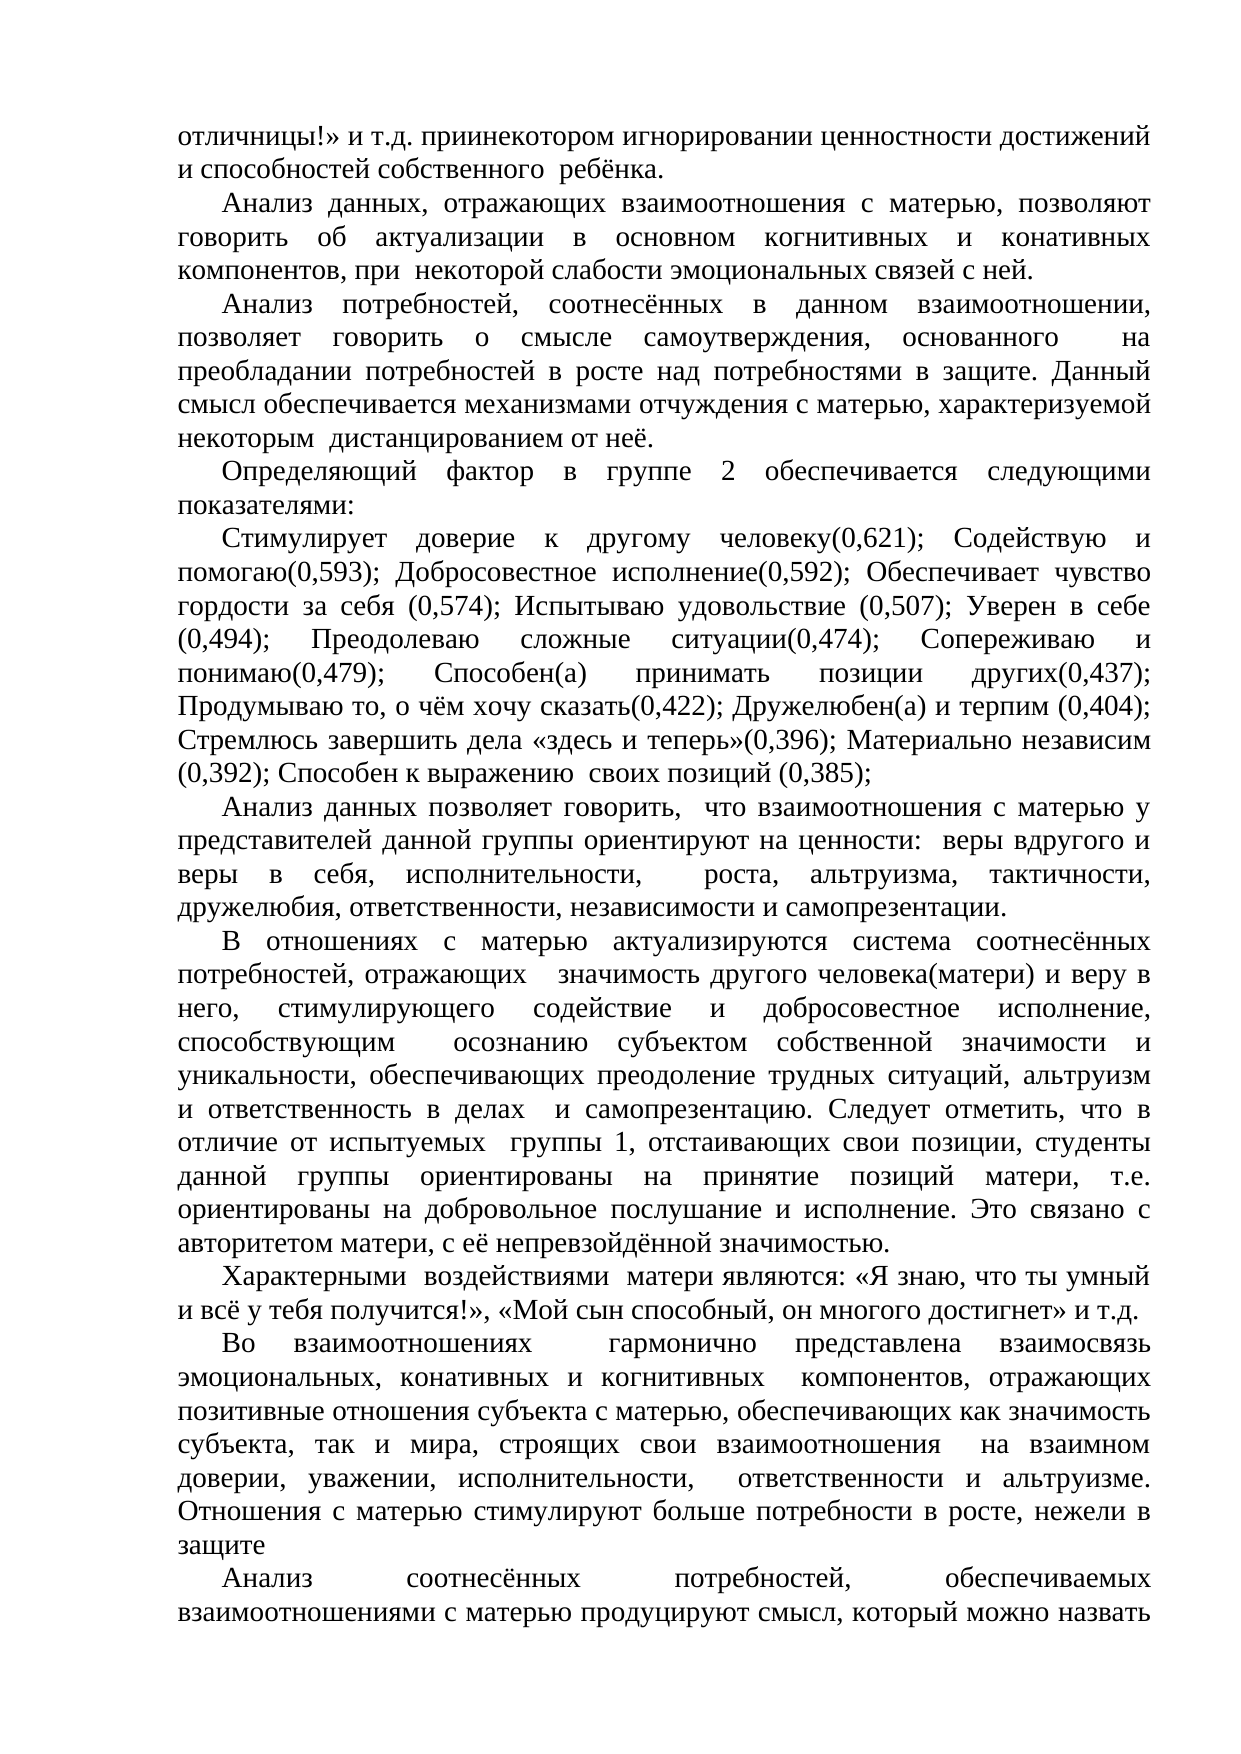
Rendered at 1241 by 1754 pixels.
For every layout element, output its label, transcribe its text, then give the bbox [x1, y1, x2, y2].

text Анализ данных, отражающих взаимоотношения с матерью, позволяют говорить об актуализации в основном когнитивных и конативных компонентов, при некоторой слабости эмоциональных связей с ней. [177, 185, 1152, 286]
text Во взаимоотношениях гармонично представлена взаимосвязь эмоциональных, конативных и когнитивных компонентов, отражающих позитивные отношения субъекта с матерью, обеспечивающих как значимость субъекта, так и мира, строящих свои взаимоотношения на взаимном доверии, уважении, исполнительности, ответственности и альтруизме. Отношения с матерью стимулируют больше потребности в росте, нежели в защите [177, 1326, 1152, 1560]
text Определяющий фактор в группе 2 обеспечивается следующими показателями: [177, 453, 1152, 521]
text Анализ данных позволяет говорить, что взаимоотношения с матерью у представителей данной группы ориентируют на ценности: веры вдругого и веры в себя, исполнительности, роста, альтруизма, тактичности, дружелюбия, ответственности, независимости и самопрезентации. [177, 789, 1152, 923]
text Анализ потребностей, соотнесённых в данном взаимоотношении, позволяет говорить о смысле самоутверждения, основанного на преобладании потребностей в росте над потребностями в защите. Данный смысл обеспечивается механизмами отчуждения с матерью, характеризуемой некоторым дистанцированием от неё. [177, 286, 1152, 453]
text Стимулирует доверие к другому человеку(0,621); Содействую и помогаю(0,593); Добросовестное исполнение(0,592); Обеспечивает чувство гордости за себя (0,574); Испытываю удовольствие (0,507); Уверен в себе (0,494); Преодолеваю сложные ситуации(0,474); Сопереживаю и понимаю(0,479); Способен(а) принимать позиции других(0,437); Продумываю то, о чём хочу сказать(0,422); Дружелюбен(а) и терпим (0,404); Стремлюсь завершить дела «здесь и теперь»(0,396); Материально независим (0,392); Способен к выражению своих позиций (0,385); [177, 521, 1152, 789]
text В отношениях с матерью актуализируются система соотнесённых потребностей, отражающих значимость другого человека(матери) и веру в него, стимулирующего содействие и добросовестное исполнение, способствующим осознанию субъектом собственной значимости и уникальности, обеспечивающих преодоление трудных ситуаций, альтруизм и ответственность в делах и самопрезентацию. Следует отметить, что в отличие от испытуемых группы 1, отстаивающих свои позиции, студенты данной группы ориентированы на принятие позиций матери, т.е. ориентированы на добровольное послушание и исполнение. Это связано с авторитетом матери, с её непревзойдённой значимостью. [177, 923, 1152, 1258]
text Характерными воздействиями матери являются: «Я знаю, что ты умный и всё у тебя получится!», «Мой сын способный, он многого достигнет» и т.д. [177, 1258, 1152, 1326]
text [177, 118, 1152, 185]
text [177, 1560, 1152, 1627]
